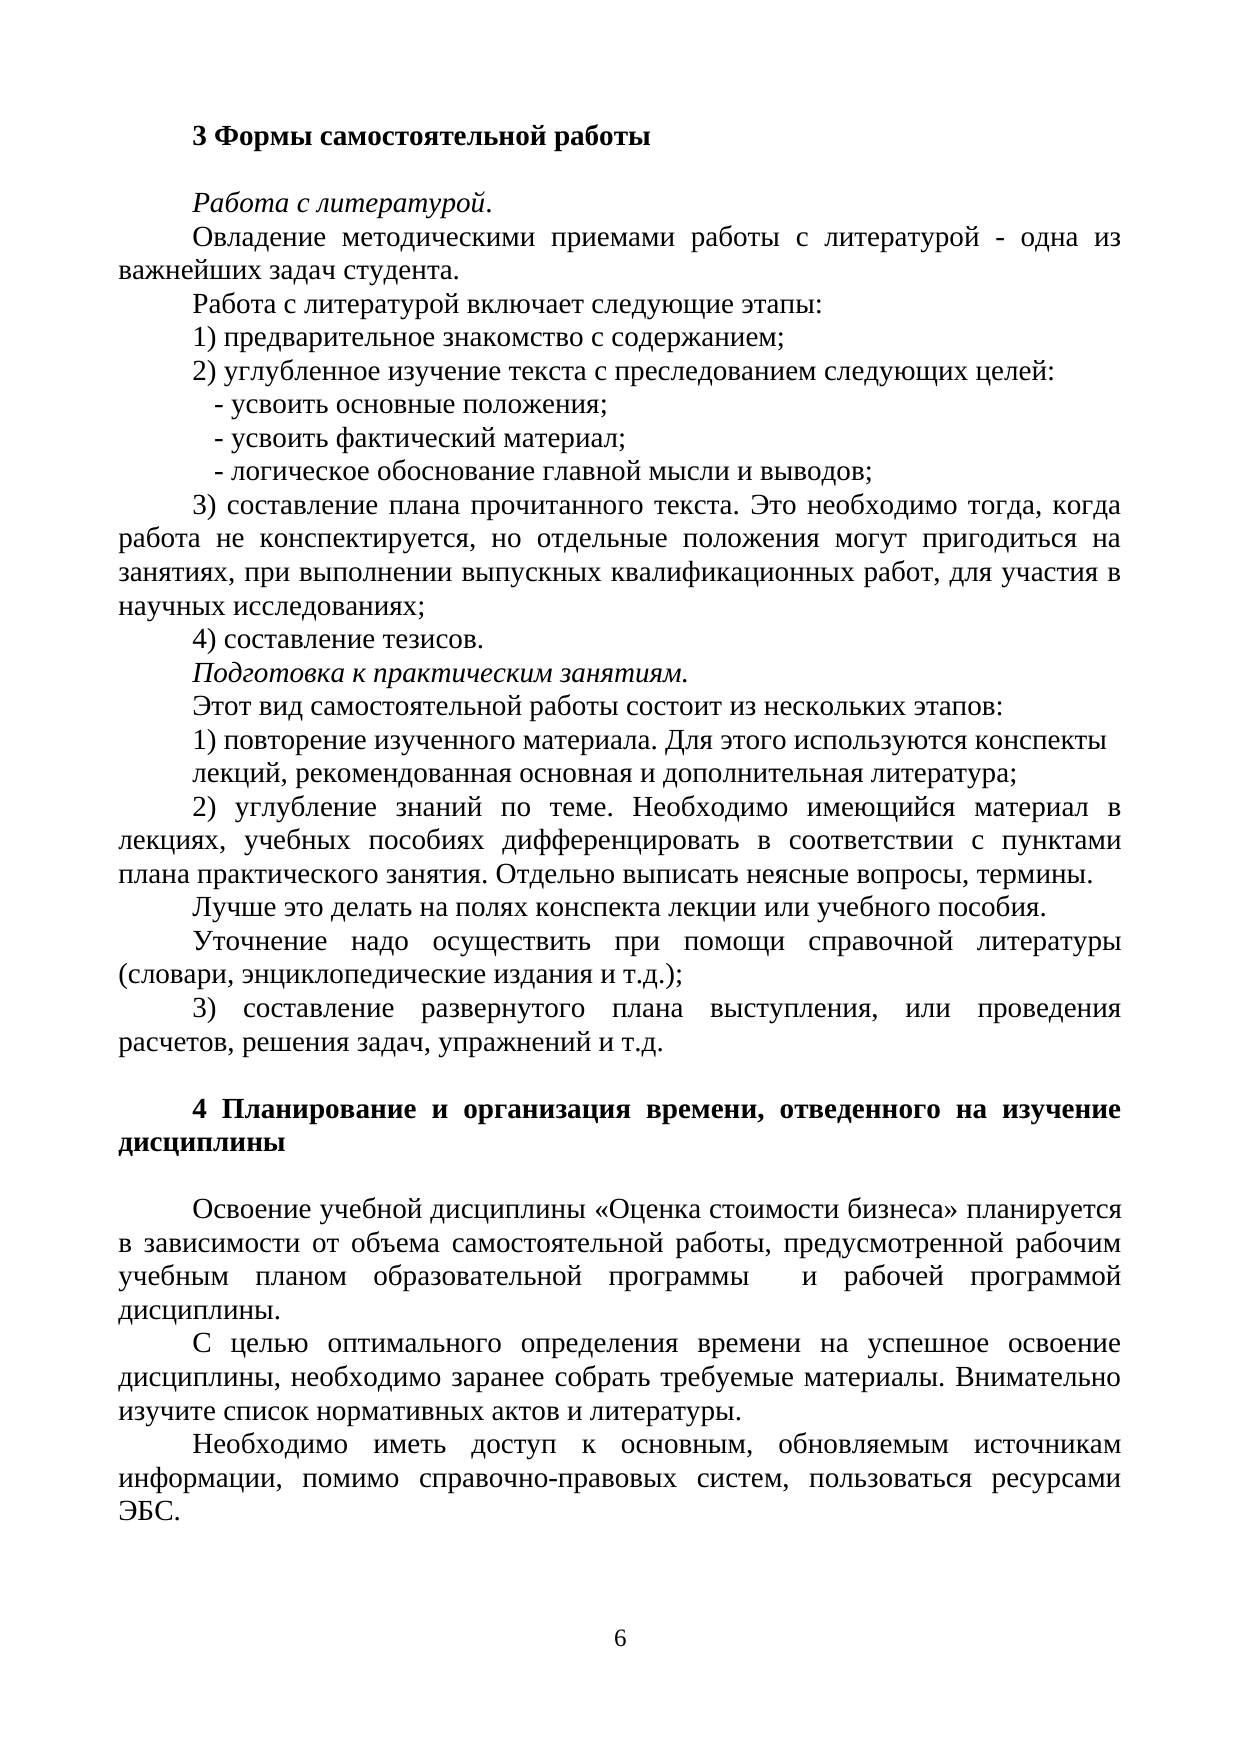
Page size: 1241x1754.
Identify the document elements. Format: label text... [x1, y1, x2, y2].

text Работа с литературой. [118, 185, 1122, 219]
text - усвоить фактический материал; [118, 420, 1122, 453]
text - логическое обоснование главной мысли и выводов; [118, 453, 1122, 487]
text 2) углубление знаний по теме. Необходимо имеющийся материал в лекциях, учебных пособиях дифференцировать в соответствии с пунктами плана практического занятия. Отдельно выписать неясные вопросы, термины. [118, 789, 1122, 889]
text Освоение учебной дисциплины «Оценка стоимости бизнеса» планируется в зависимости от объема самостоятельной работы, предусмотренной рабочим учебным планом образовательной программы и рабочей программой дисциплины. [118, 1191, 1122, 1326]
text Подготовка к практическим занятиям. [118, 655, 1122, 688]
text 4 Планирование и организация времени, отведенного на изучение дисциплины [118, 1091, 1122, 1158]
text С целью оптимального определения времени на успешное освоение дисциплины, необходимо заранее собрать требуемые материалы. Внимательно изучите список нормативных актов и литературы. [118, 1326, 1122, 1426]
text Овладение методическими приемами работы с литературой - одна из важнейших задач студента. [118, 219, 1122, 286]
text Работа с литературой включает следующие этапы: [118, 286, 1122, 319]
text лекций, рекомендованная основная и дополнительная литература; [118, 755, 1122, 789]
text 3 Формы самостоятельной работы [118, 118, 1122, 152]
text 1) повторение изученного материала. Для этого используются конспекты [118, 722, 1122, 755]
text 4) составление тезисов. [118, 621, 1122, 655]
text Необходимо иметь доступ к основным, обновляемым источникам информации, помимо справочно-правовых систем, пользоваться ресурсами ЭБС. [118, 1426, 1122, 1527]
text - усвоить основные положения; [118, 386, 1122, 420]
text 1) предварительное знакомство с содержанием; [118, 319, 1122, 353]
text Лучше это делать на полях конспекта лекции или учебного пособия. [118, 889, 1122, 923]
text Этот вид самостоятельной работы состоит из нескольких этапов: [118, 688, 1122, 722]
text 3) составление развернутого плана выступления, или проведения расчетов, решения задач, упражнений и т.д. [118, 990, 1122, 1057]
text Уточнение надо осуществить при помощи справочной литературы (словари, энциклопедические издания и т.д.); [118, 923, 1122, 990]
text 3) составление плана прочитанного текста. Это необходимо тогда, когда работа не конспектируется, но отдельные положения могут пригодиться на занятиях, при выполнении выпускных квалификационных работ, для участия в научных исследованиях; [118, 487, 1122, 621]
text 2) углубленное изучение текста с преследованием следующих целей: [118, 353, 1122, 386]
